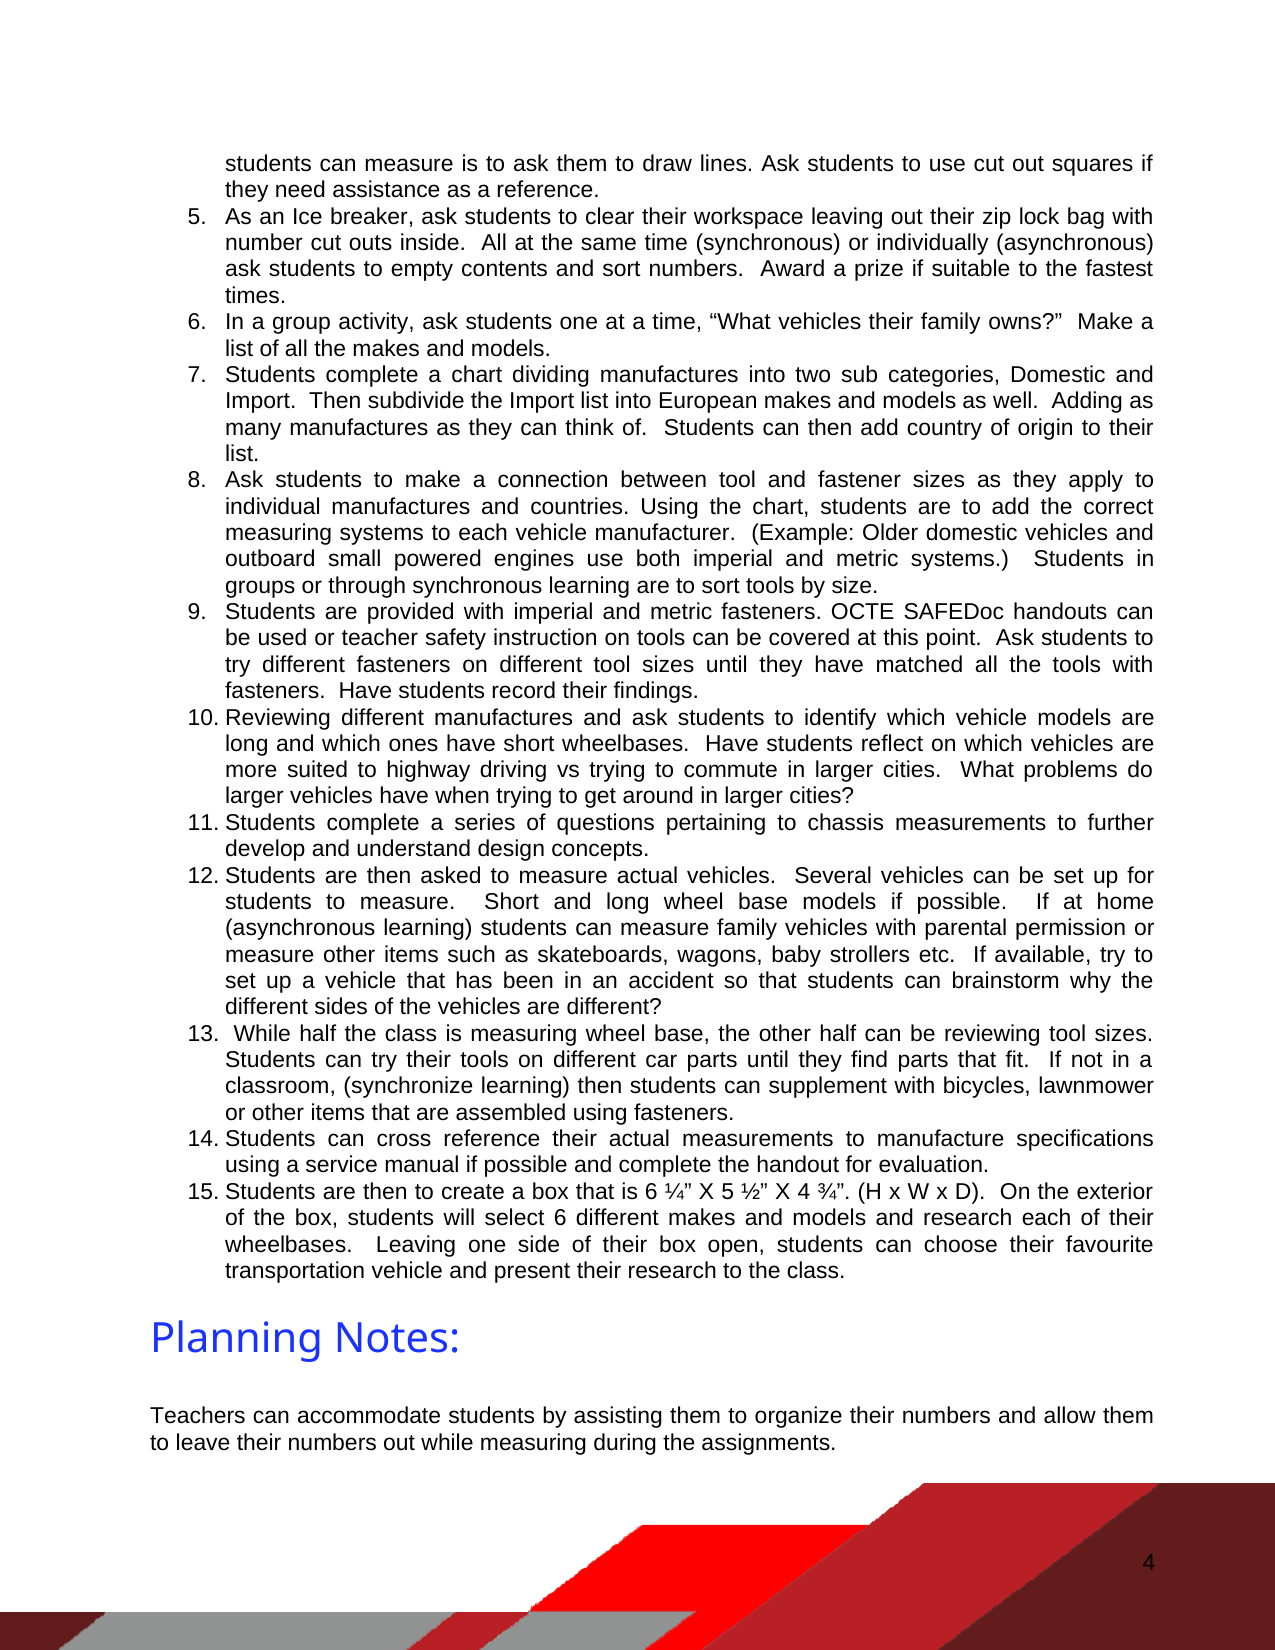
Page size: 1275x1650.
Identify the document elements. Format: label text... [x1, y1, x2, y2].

list Students are then asked to measure actual vehicles. Several vehicles can be set up for students to measure. Short and long wheel base models if possible. If at home (asynchronous learning) students can measure family vehicles with parental permission or measure other items such as skateboards, wagons, baby strollers etc. If available, try to set up a vehicle that has been in an accident so that students can brainstorm why the different sides of the vehicles are different? [187, 862, 1155, 1020]
list Reviewing different manufactures and ask students to identify which vehicle models are long and which ones have short wheelbases. Have students reflect on which vehicles are more suited to highway driving vs trying to commute in larger cities. What problems do larger vehicles have when trying to get around in larger cities? [187, 703, 1155, 809]
list Students are then to create a box that is 6 ¼” X 5 ½” X 4 ¾”. (H x W x D). On the exterior of the box, students will select 6 different makes and models and research each of their wheelbases. Leaving one side of their box open, students can choose their favourite transportation vehicle and present their research to the class. [187, 1178, 1155, 1283]
list Ask students to make a connection between tool and fastener sizes as they apply to individual manufactures and countries. Using the chart, students are to add the correct measuring systems to each vehicle manufacturer. (Example: Older domestic vehicles and outboard small powered engines use both imperial and metric systems.) Students in groups or through synchronous learning are to sort tools by size. [187, 466, 1155, 598]
text Teachers can accommodate students by assisting them to organize their numbers and allow them to leave their numbers out while measuring during the assignments. [150, 1402, 1155, 1455]
list In a group activity, ask students one at a time, “What vehicles their family owns?” Make a list of all the makes and models. [187, 308, 1155, 361]
list Students complete a series of questions pertaining to chassis measurements to further develop and understand design concepts. [187, 809, 1155, 862]
picture [0, 1483, 1275, 1650]
list Students are provided with imperial and metric fasteners. OCTE SAFEDoc handouts can be used or teacher safety instruction on tools can be covered at this point. Ask students to try different fasteners on different tool sizes until they have matched all the tools with fasteners. Have students record their findings. [187, 598, 1155, 703]
list As an Ice breaker, ask students to clear their workspace leaving out their zip lock bag with number cut outs inside. All at the same time (synchronous) or individually (asynchronous) ask students to empty contents and sort numbers. Award a prize if suitable to the fastest times. [187, 203, 1155, 308]
list Students can cross reference their actual measurements to manufacture specifications using a service manual if possible and complete the handout for evaluation. [187, 1125, 1155, 1178]
subtitle Planning Notes: [150, 1308, 1155, 1365]
list While half the class is measuring wheel base, the other half can be reviewing tool sizes. Students can try their tools on different car parts until they find parts that fit. If not in a classroom, (synchronize learning) then students can supplement with bicycles, lawnmower or other items that are assembled using fasteners. [187, 1020, 1155, 1125]
list Students complete a chart dividing manufactures into two sub categories, Domestic and Import. Then subdivide the Import list into European makes and models as well. Adding as many manufactures as they can think of. Students can then add country of origin to their list. [187, 361, 1155, 466]
